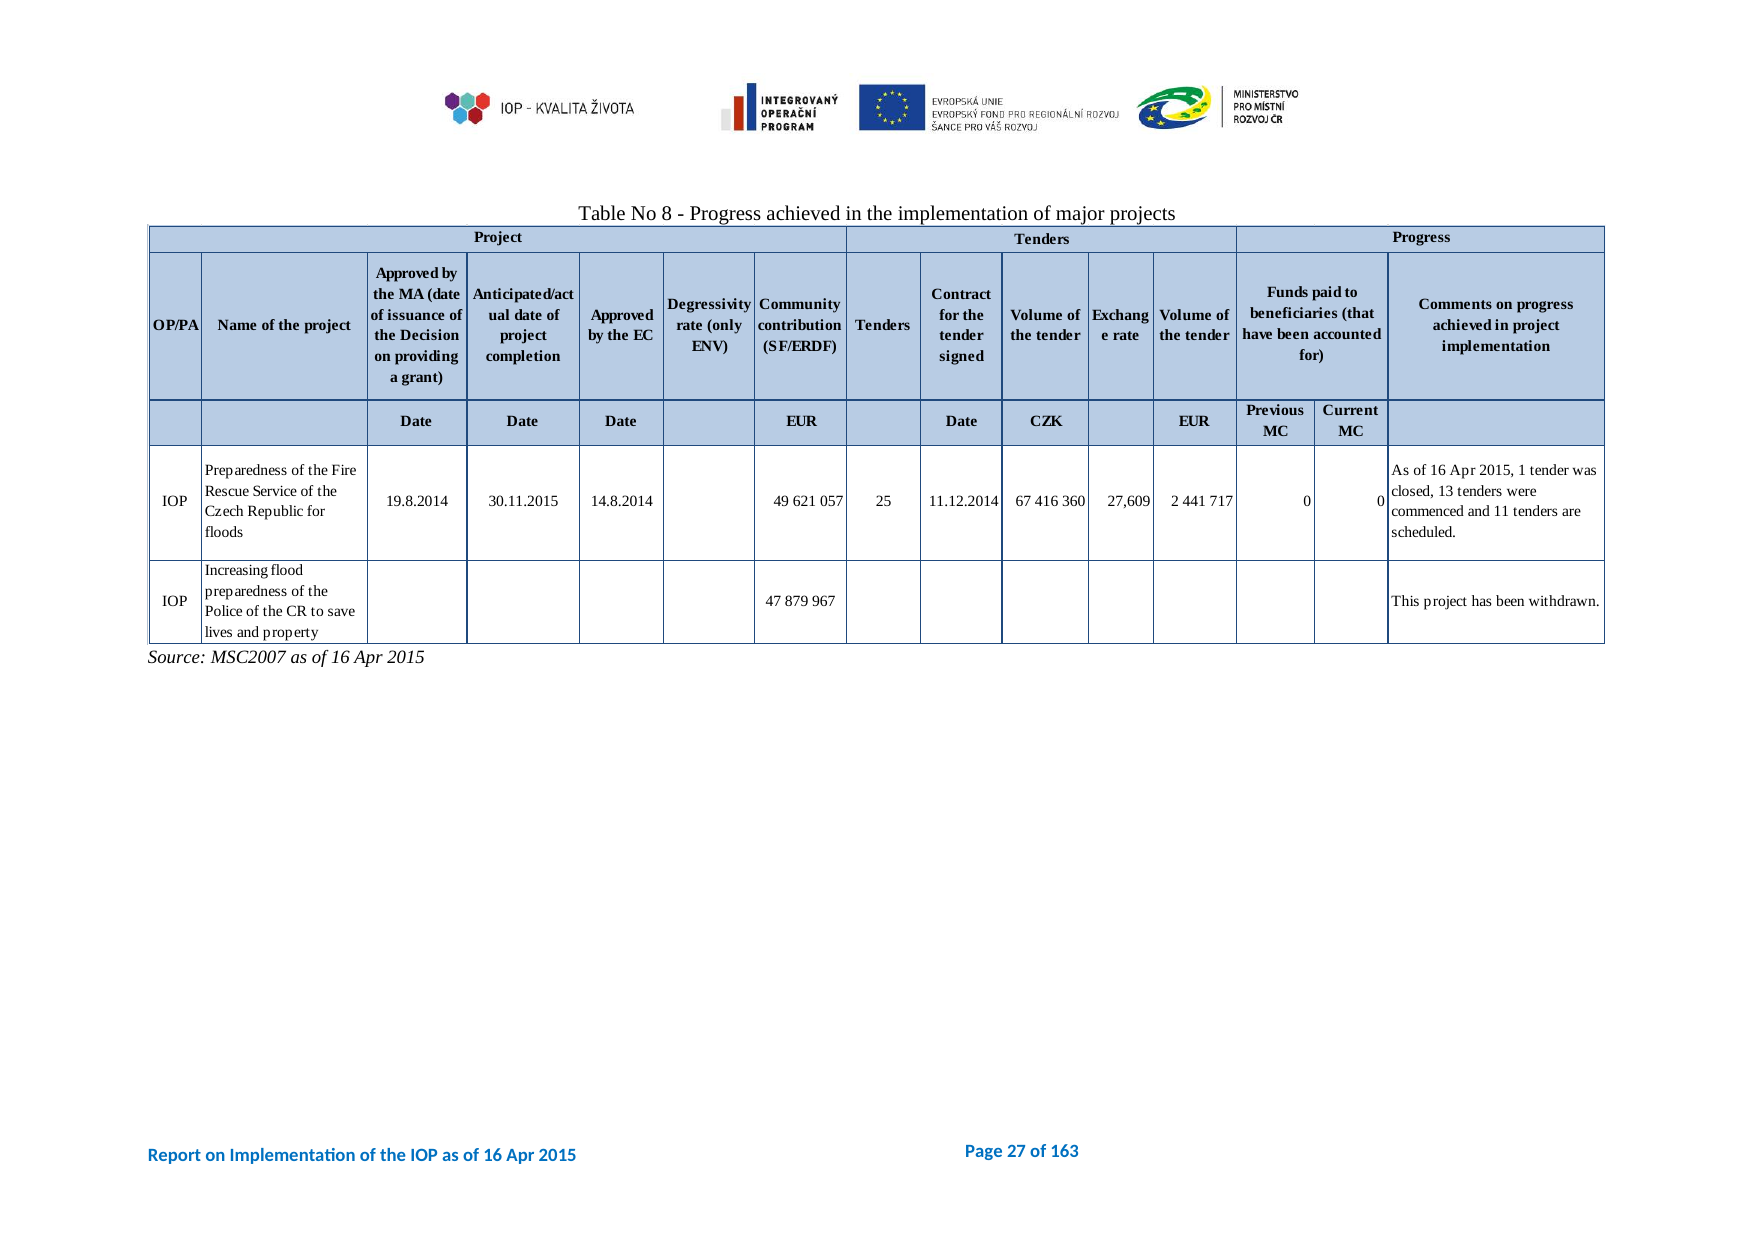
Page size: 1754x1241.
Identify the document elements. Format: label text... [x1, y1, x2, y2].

text Progress achieved in the implementation of major projects [148, 200, 1606, 224]
picture [429, 73, 1325, 140]
text Source: MSC2007 as of 16 Apr 2015 [148, 646, 1606, 667]
